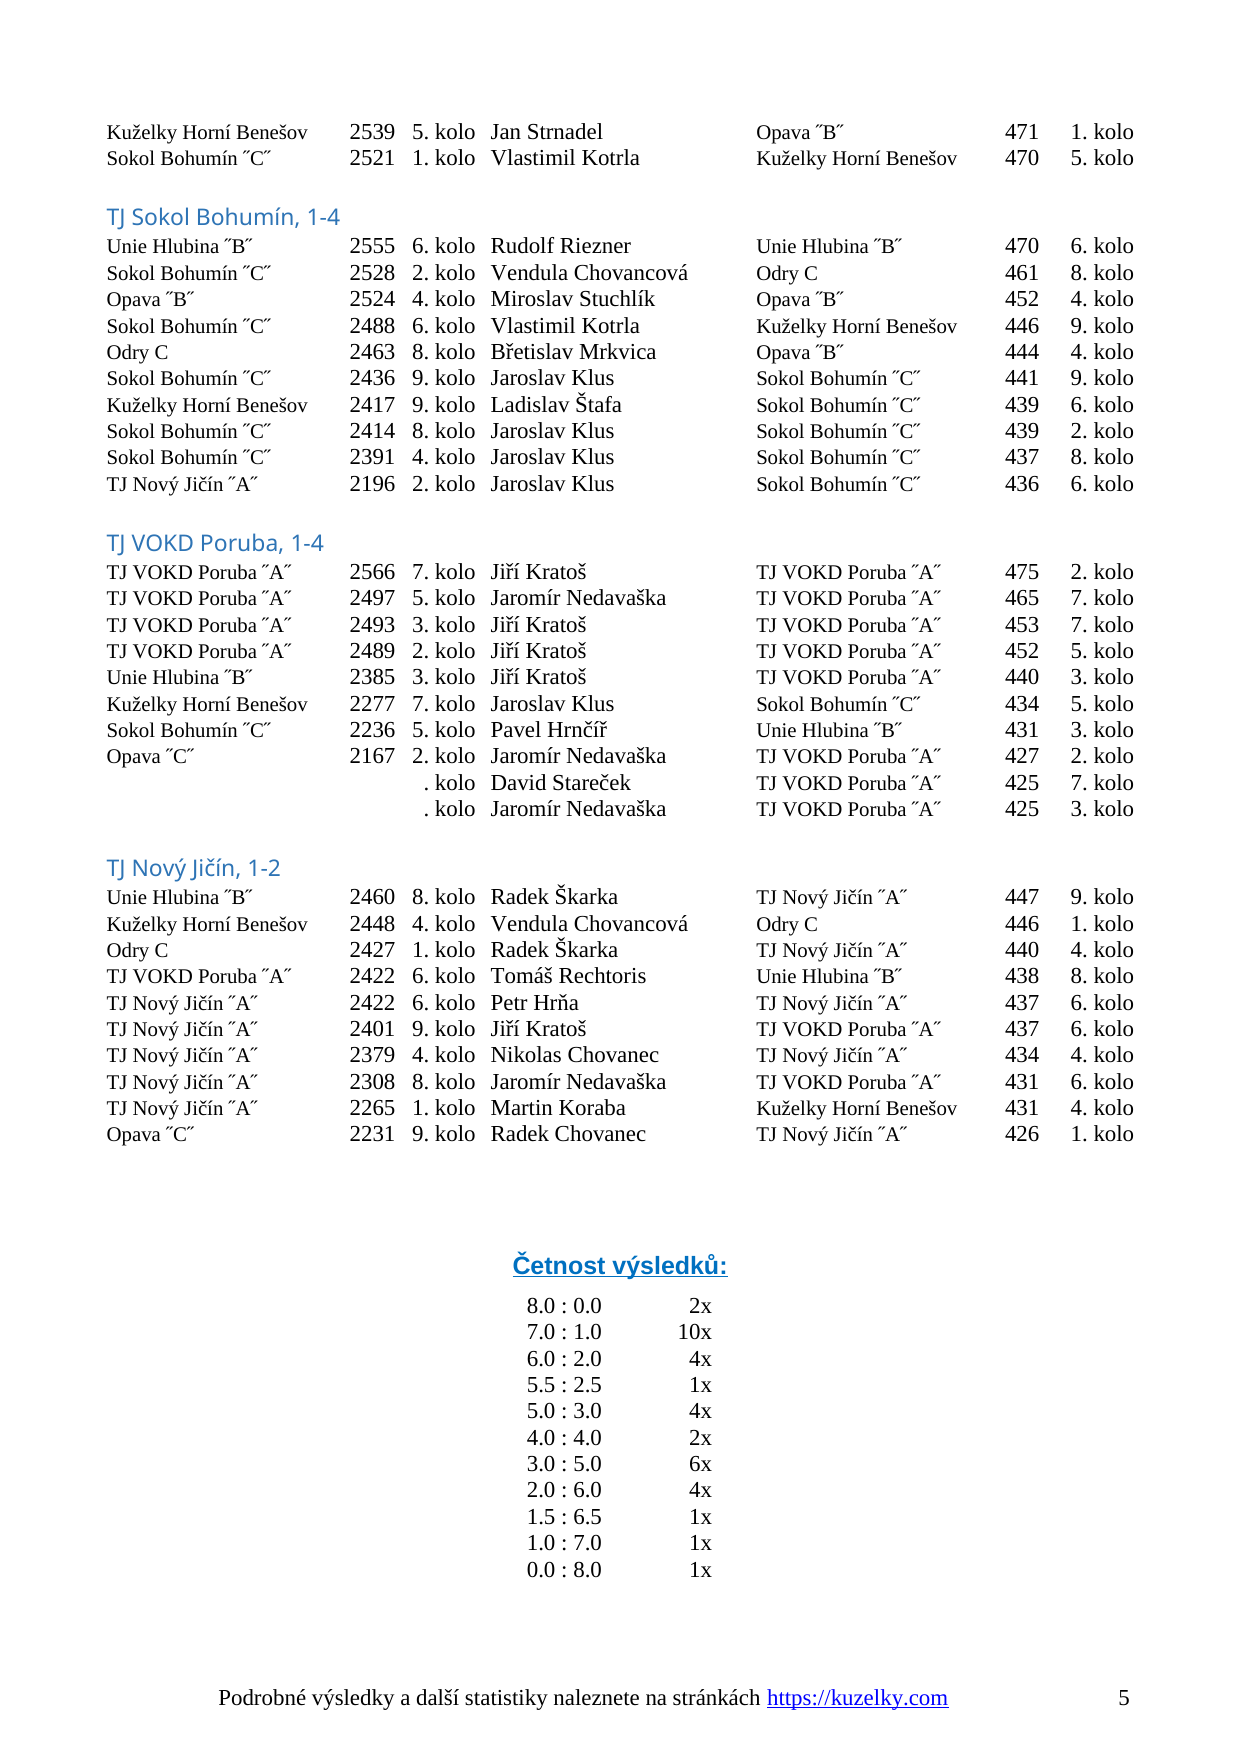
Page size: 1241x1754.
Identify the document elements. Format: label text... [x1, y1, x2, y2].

text . kolo Jaromír Nedavaška TJ VOKD Poruba ˝A˝ 425 3. kolo [106, 795, 1134, 821]
text Sokol Bohumín ˝C˝ 2414 8. kolo Jaroslav Klus Sokol Bohumín ˝C˝ 439 2. kolo [106, 417, 1134, 443]
subtitle TJ Sokol Bohumín, 1-4 [106, 201, 1134, 233]
text Unie Hlubina ˝B˝ 2460 8. kolo Radek Škarka TJ Nový Jičín ˝A˝ 447 9. kolo [106, 883, 1134, 909]
text Sokol Bohumín ˝C˝ 2391 4. kolo Jaroslav Klus Sokol Bohumín ˝C˝ 437 8. kolo [106, 443, 1134, 470]
text Opava ˝B˝ 2524 4. kolo Miroslav Stuchlík Opava ˝B˝ 452 4. kolo [106, 285, 1134, 312]
text Kuželky Horní Benešov 2277 7. kolo Jaroslav Klus Sokol Bohumín ˝C˝ 434 5. kolo [106, 690, 1134, 716]
text Odry C 2463 8. kolo Břetislav Mrkvica Opava ˝B˝ 444 4. kolo [106, 338, 1134, 364]
text TJ Nový Jičín ˝A˝ 2308 8. kolo Jaromír Nedavaška TJ VOKD Poruba ˝A˝ 431 6. kolo [106, 1068, 1134, 1094]
text TJ Nový Jičín ˝A˝ 2379 4. kolo Nikolas Chovanec TJ Nový Jičín ˝A˝ 434 4. kolo [106, 1041, 1134, 1068]
text TJ VOKD Poruba ˝A˝ 2489 2. kolo Jiří Kratoš TJ VOKD Poruba ˝A˝ 452 5. kolo [106, 637, 1134, 663]
text 2.0 : 6.0 4x [106, 1477, 1134, 1503]
subtitle TJ VOKD Poruba, 1-4 [106, 527, 1134, 558]
text 6.0 : 2.0 4x [106, 1345, 1134, 1371]
text 8.0 : 0.0 2x [106, 1292, 1134, 1318]
text 1.5 : 6.5 1x [106, 1503, 1134, 1529]
text TJ Nový Jičín ˝A˝ 2401 9. kolo Jiří Kratoš TJ VOKD Poruba ˝A˝ 437 6. kolo [106, 1015, 1134, 1041]
text Sokol Bohumín ˝C˝ 2521 1. kolo Vlastimil Kotrla Kuželky Horní Benešov 470 5. kolo [106, 144, 1134, 171]
text Četnost výsledků: [94, 1251, 1145, 1279]
text Unie Hlubina ˝B˝ 2385 3. kolo Jiří Kratoš TJ VOKD Poruba ˝A˝ 440 3. kolo [106, 663, 1134, 690]
text TJ VOKD Poruba ˝A˝ 2422 6. kolo Tomáš Rechtoris Unie Hlubina ˝B˝ 438 8. kolo [106, 962, 1134, 989]
text 0.0 : 8.0 1x [106, 1556, 1134, 1582]
text Sokol Bohumín ˝C˝ 2236 5. kolo Pavel Hrnčíř Unie Hlubina ˝B˝ 431 3. kolo [106, 716, 1134, 742]
text Sokol Bohumín ˝C˝ 2528 2. kolo Vendula Chovancová Odry C 461 8. kolo [106, 259, 1134, 285]
text 5.0 : 3.0 4x [106, 1397, 1134, 1424]
text 1.0 : 7.0 1x [106, 1529, 1134, 1556]
text 4.0 : 4.0 2x [106, 1424, 1134, 1450]
text 3.0 : 5.0 6x [106, 1450, 1134, 1477]
text 7.0 : 1.0 10x [106, 1318, 1134, 1345]
text Kuželky Horní Benešov 2539 5. kolo Jan Strnadel Opava ˝B˝ 471 1. kolo [106, 118, 1134, 144]
text Sokol Bohumín ˝C˝ 2436 9. kolo Jaroslav Klus Sokol Bohumín ˝C˝ 441 9. kolo [106, 364, 1134, 391]
text Sokol Bohumín ˝C˝ 2488 6. kolo Vlastimil Kotrla Kuželky Horní Benešov 446 9. kolo [106, 312, 1134, 338]
text Odry C 2427 1. kolo Radek Škarka TJ Nový Jičín ˝A˝ 440 4. kolo [106, 936, 1134, 962]
text . kolo David Stareček TJ VOKD Poruba ˝A˝ 425 7. kolo [106, 769, 1134, 795]
text 5.5 : 2.5 1x [106, 1371, 1134, 1397]
text TJ Nový Jičín ˝A˝ 2265 1. kolo Martin Koraba Kuželky Horní Benešov 431 4. kolo [106, 1094, 1134, 1120]
text Opava ˝C˝ 2231 9. kolo Radek Chovanec TJ Nový Jičín ˝A˝ 426 1. kolo [106, 1120, 1134, 1147]
text Kuželky Horní Benešov 2448 4. kolo Vendula Chovancová Odry C 446 1. kolo [106, 909, 1134, 936]
text Opava ˝C˝ 2167 2. kolo Jaromír Nedavaška TJ VOKD Poruba ˝A˝ 427 2. kolo [106, 742, 1134, 769]
subtitle TJ Nový Jičín, 1-2 [106, 852, 1134, 883]
text TJ Nový Jičín ˝A˝ 2422 6. kolo Petr Hrňa TJ Nový Jičín ˝A˝ 437 6. kolo [106, 989, 1134, 1015]
text Unie Hlubina ˝B˝ 2555 6. kolo Rudolf Riezner Unie Hlubina ˝B˝ 470 6. kolo [106, 233, 1134, 259]
text TJ Nový Jičín ˝A˝ 2196 2. kolo Jaroslav Klus Sokol Bohumín ˝C˝ 436 6. kolo [106, 470, 1134, 496]
text Kuželky Horní Benešov 2417 9. kolo Ladislav Štafa Sokol Bohumín ˝C˝ 439 6. kolo [106, 391, 1134, 417]
text TJ VOKD Poruba ˝A˝ 2566 7. kolo Jiří Kratoš TJ VOKD Poruba ˝A˝ 475 2. kolo [106, 558, 1134, 584]
text TJ VOKD Poruba ˝A˝ 2497 5. kolo Jaromír Nedavaška TJ VOKD Poruba ˝A˝ 465 7. kolo [106, 584, 1134, 611]
text TJ VOKD Poruba ˝A˝ 2493 3. kolo Jiří Kratoš TJ VOKD Poruba ˝A˝ 453 7. kolo [106, 611, 1134, 637]
